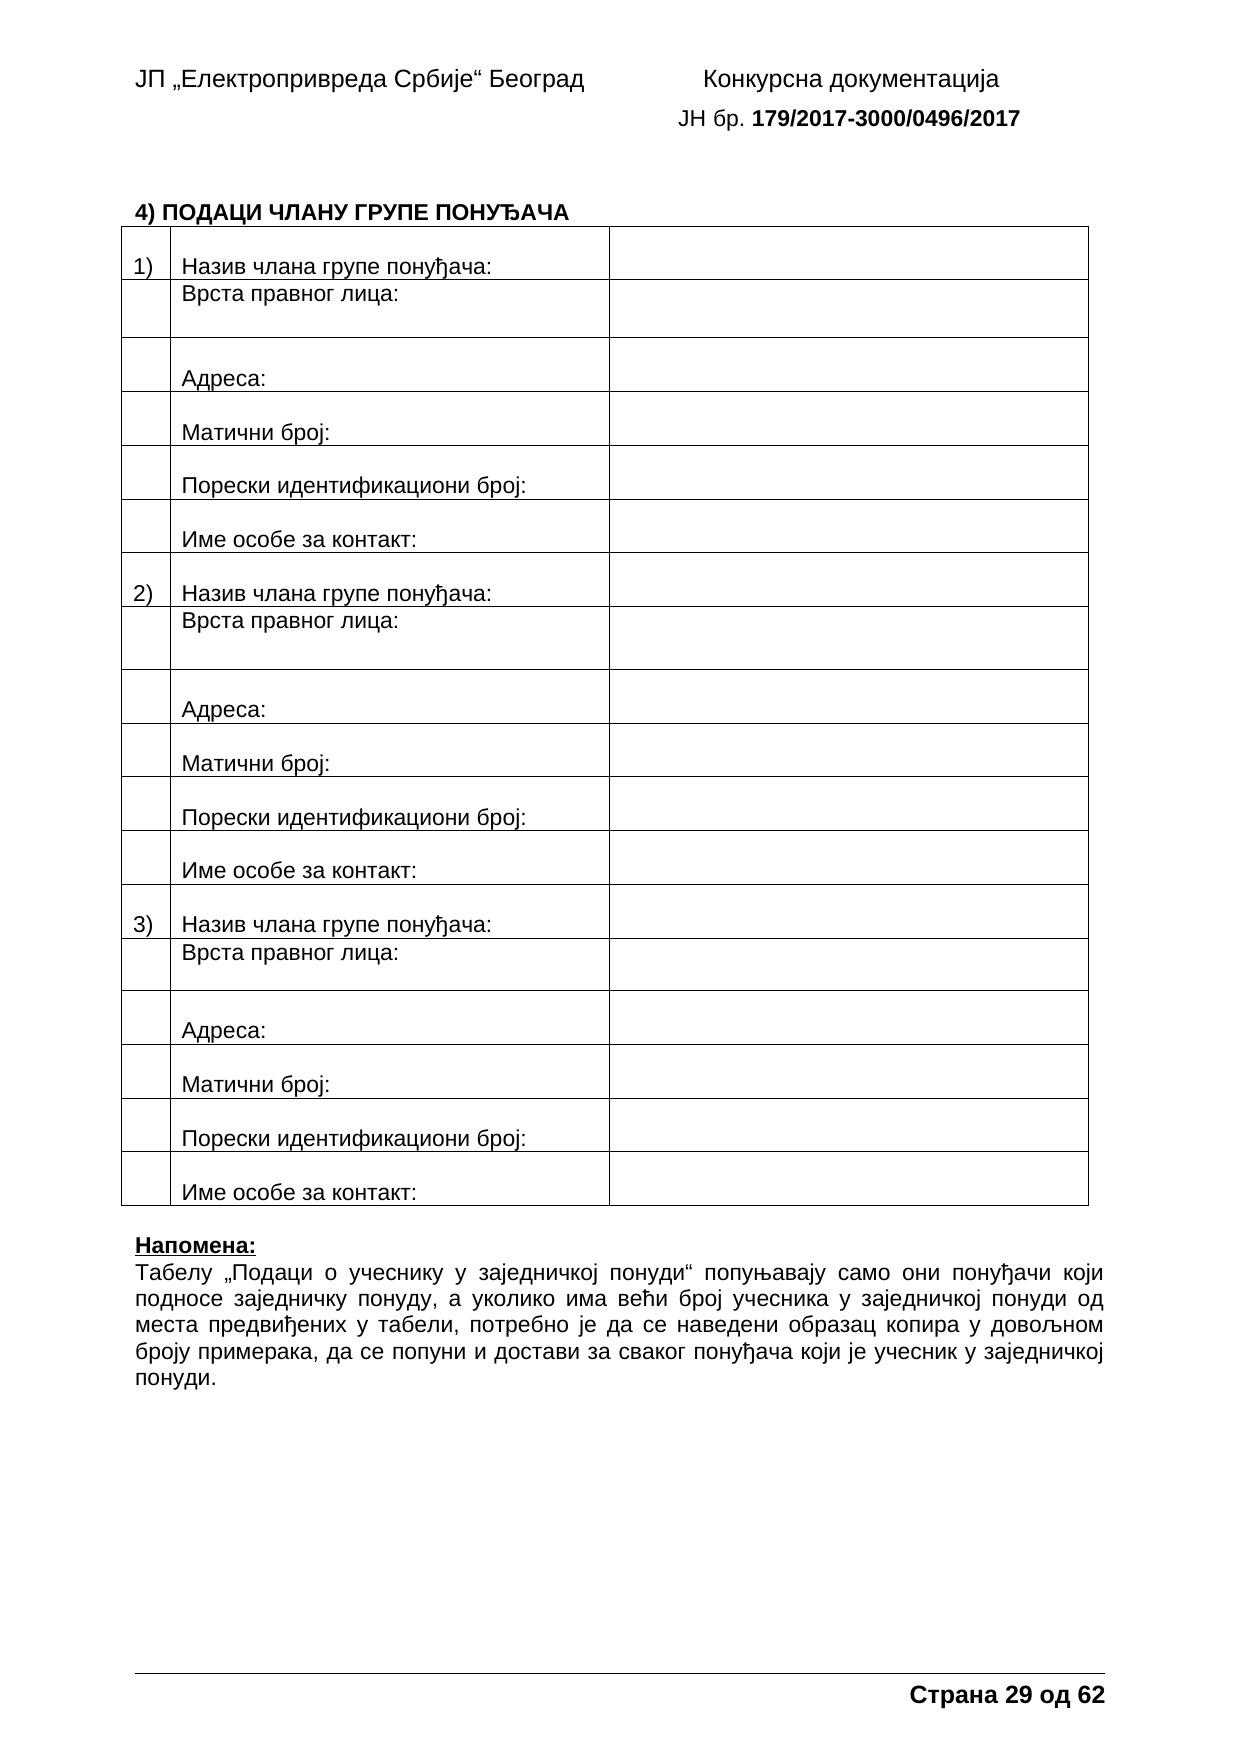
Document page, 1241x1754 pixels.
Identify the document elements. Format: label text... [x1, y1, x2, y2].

table_cell [610, 991, 1088, 1044]
table_cell [610, 724, 1088, 776]
table_cell Адреса: [171, 991, 609, 1044]
table_cell [610, 885, 1088, 937]
table_cell [122, 280, 170, 337]
table_cell 2) [122, 553, 170, 606]
table_cell Врста правног лица: [171, 607, 609, 669]
table_cell Назив члана групе понуђача: [171, 553, 609, 606]
table_cell [610, 500, 1088, 552]
table_cell [122, 338, 170, 391]
table_cell [610, 1045, 1088, 1097]
table_cell [610, 446, 1088, 498]
table_cell [122, 831, 170, 884]
table_cell [122, 777, 170, 830]
table_cell [122, 1152, 170, 1205]
table_cell [610, 777, 1088, 830]
table_cell Име особе за контакт: [171, 831, 609, 884]
table_cell [122, 670, 170, 722]
table_cell Име особе за контакт: [171, 1152, 609, 1205]
table_cell [122, 607, 170, 669]
table_cell Врста правног лица: [171, 280, 609, 337]
table_cell [610, 607, 1088, 669]
table_cell [610, 831, 1088, 884]
table_header Назив члана групе понуђача: [171, 227, 609, 279]
table_cell [122, 939, 170, 990]
table_cell Порески идентификациони број: [171, 1099, 609, 1151]
table_cell [122, 446, 170, 498]
table_cell Назив члана групе понуђача: [171, 885, 609, 937]
table_cell [122, 392, 170, 445]
text Напомена: [135, 1232, 1105, 1259]
table_cell Врста правног лица: [171, 939, 609, 990]
table_cell [610, 1099, 1088, 1151]
table_cell [610, 939, 1088, 990]
table_cell [122, 991, 170, 1044]
table_cell 3) [122, 885, 170, 937]
table_cell [122, 724, 170, 776]
table_cell [122, 500, 170, 552]
table_cell Име особе за контакт: [171, 500, 609, 552]
table_cell Матични број: [171, 392, 609, 445]
table_cell Матични број: [171, 724, 609, 776]
text Табелу „Подаци о учеснику у заједничкој понуди“ попуњавају само они понуђачи који подносе заједничку понуду, а уколико има већи број учесника у заједничкој понуди од места предвиђених у табели, потребно је да се наведени образац копира у довољном броју примерака, да се попуни и достави за сваког понуђача који је учесник у заједничкој понуди. [135, 1259, 1105, 1390]
table_header 1) [122, 227, 170, 279]
table_cell [610, 280, 1088, 337]
table_header [610, 227, 1088, 279]
table_cell [610, 553, 1088, 606]
table_cell Адреса: [171, 670, 609, 722]
table_cell [122, 1045, 170, 1097]
table_cell Порески идентификациони број: [171, 446, 609, 498]
table_cell [610, 392, 1088, 445]
table_cell Порески идентификациони број: [171, 777, 609, 830]
table_cell [122, 1099, 170, 1151]
table_cell Матични број: [171, 1045, 609, 1097]
table_cell [610, 338, 1088, 391]
table_cell [610, 1152, 1088, 1205]
table_cell [610, 670, 1088, 722]
table_cell Адреса: [171, 338, 609, 391]
text 4) ПОДАЦИ ЧЛАНУ ГРУПЕ ПОНУЂАЧА [135, 199, 1105, 226]
